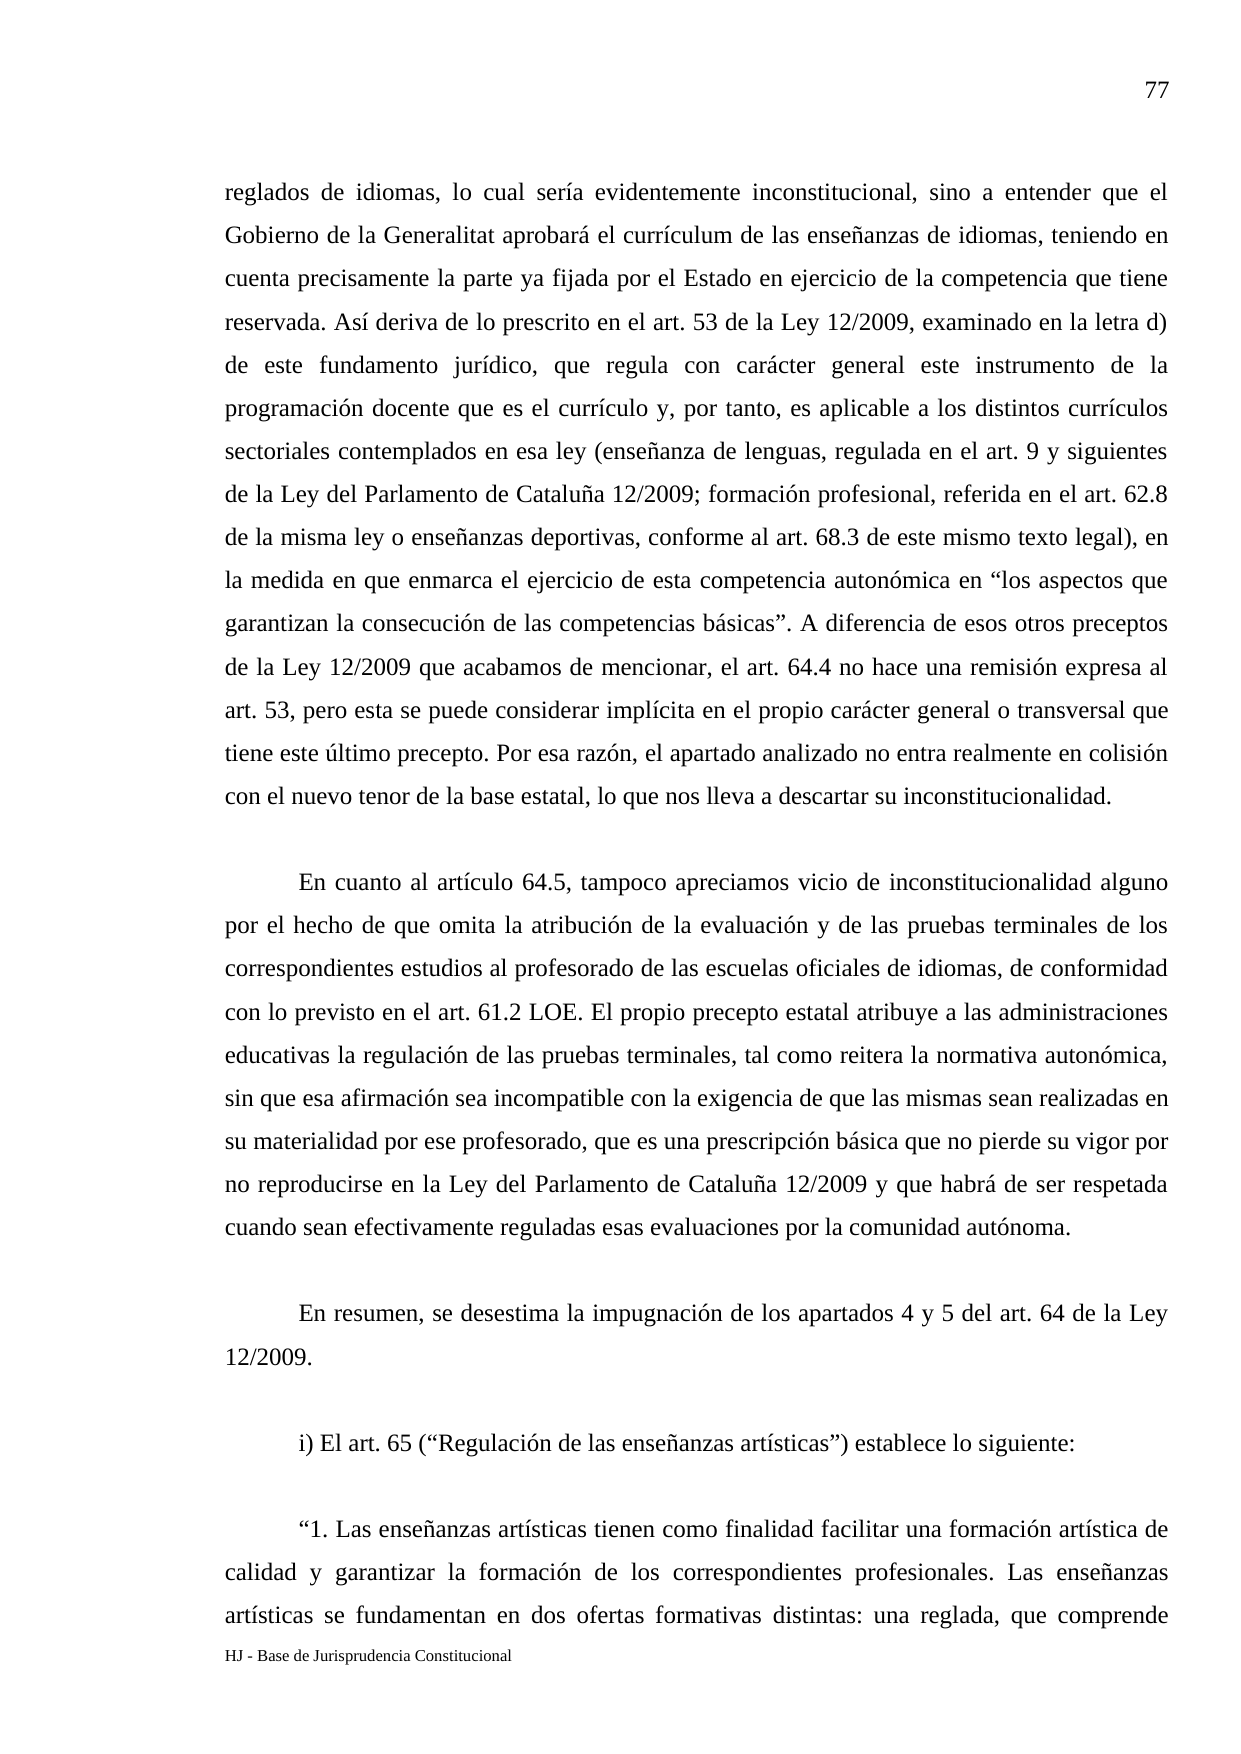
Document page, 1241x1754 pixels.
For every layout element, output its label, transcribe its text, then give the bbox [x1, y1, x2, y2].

text i) El art. 65 (“Regulación de las enseñanzas artísticas”) establece lo siguiente: [224, 1428, 1169, 1457]
text En resumen, se desestima la impugnación de los apartados 4 y 5 del art. 64 de la Ley 12/2009. [224, 1298, 1169, 1370]
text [224, 177, 1169, 810]
text En cuanto al artículo 64.5, tampoco apreciamos vicio de inconstitucionalidad alguno por el hecho de que omita la atribución de la evaluación y de las pruebas terminales de los correspondientes estudios al profesorado de las escuelas oficiales de idiomas, de conformidad con lo previsto en el art. 61.2 LOE. El propio precepto estatal atribuye a las administraciones educativas la regulación de las pruebas terminales, tal como reitera la normativa autonómica, sin que esa afirmación sea incompatible con la exigencia de que las mismas sean realizadas en su materialidad por ese profesorado, que es una prescripción básica que no pierde su vigor por no reproducirse en la Ley del Parlamento de Cataluña 12/2009 y que habrá de ser respetada cuando sean efectivamente reguladas esas evaluaciones por la comunidad autónoma. [224, 867, 1169, 1241]
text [224, 1514, 1169, 1629]
